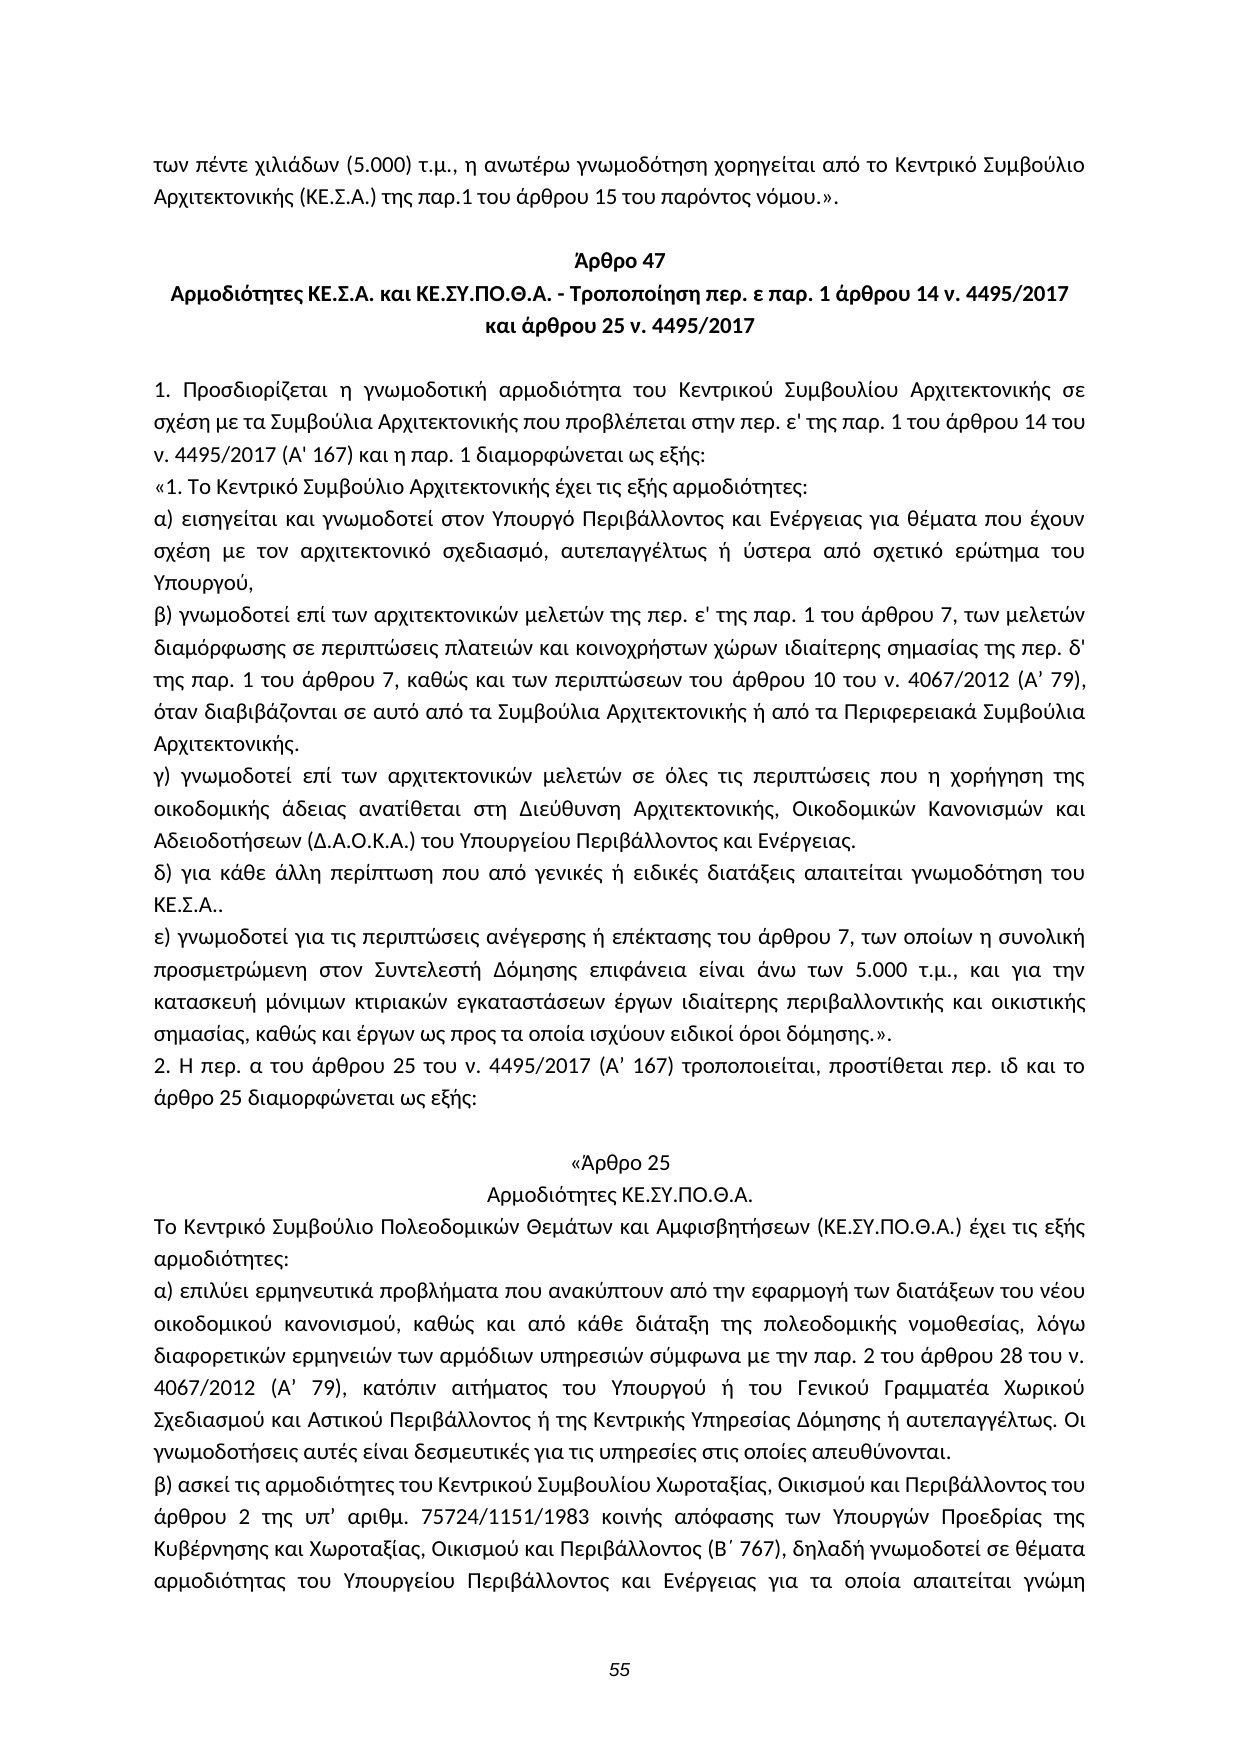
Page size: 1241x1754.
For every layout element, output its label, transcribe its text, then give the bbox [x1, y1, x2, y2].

text α) εισηγείται και γνωμοδοτεί στον Υπουργό Περιβάλλοντος και Ενέργειας για θέματα που έχουν σχέση με τον αρχιτεκτονικό σχεδιασμό, αυτεπαγγέλτως ή ύστερα από σχετικό ερώτημα του Υπουργού, [153, 504, 1087, 596]
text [153, 150, 1087, 210]
text Το Κεντρικό Συμβούλιο Πολεοδομικών Θεμάτων και Αμφισβητήσεων (ΚΕ.ΣΥ.ΠΟ.Θ.Α.) έχει τις εξής αρμοδιότητες: [153, 1212, 1087, 1272]
text 2. Η περ. α του άρθρου 25 του ν. 4495/2017 (Α’ 167) τροποποιείται, προστίθεται περ. ιδ και το άρθρο 25 διαμορφώνεται ως εξής: [153, 1051, 1087, 1111]
text Άρθρο 47 [153, 247, 1087, 274]
text 1. Προσδιορίζεται η γνωμοδοτική αρμοδιότητα του Κεντρικού Συμβουλίου Αρχιτεκτονικής σε σχέση με τα Συμβούλια Αρχιτεκτονικής που προβλέπεται στην περ. ε' της παρ. 1 του άρθρου 14 του ν. 4495/2017 (A' 167) και η παρ. 1 διαμορφώνεται ως εξής: [153, 375, 1087, 468]
text γ) γνωμοδοτεί επί των αρχιτεκτονικών μελετών σε όλες τις περιπτώσεις που η χορήγηση της οικοδομικής άδειας ανατίθεται στη Διεύθυνση Αρχιτεκτονικής, Οικοδομικών Κανονισμών και Αδειοδοτήσεων (Δ.Α.Ο.Κ.Α.) του Υπουργείου Περιβάλλοντος και Ενέργειας. [153, 762, 1087, 854]
text β) γνωμοδοτεί επί των αρχιτεκτονικών μελετών της περ. ε' της παρ. 1 του άρθρου 7, των μελετών διαμόρφωσης σε περιπτώσεις πλατειών και κοινοχρήστων χώρων ιδιαίτερης σημασίας της περ. δ' της παρ. 1 του άρθρου 7, καθώς και των περιπτώσεων του άρθρου 10 του ν. 4067/2012 (Α’ 79), όταν διαβιβάζονται σε αυτό από τα Συμβούλια Αρχιτεκτονικής ή από τα Περιφερειακά Συμβούλια Αρχιτεκτονικής. [153, 601, 1087, 757]
text ε) γνωμοδοτεί για τις περιπτώσεις ανέγερσης ή επέκτασης του άρθρου 7, των οποίων η συνολική προσμετρώμενη στον Συντελεστή Δόμησης επιφάνεια είναι άνω των 5.000 τ.μ., και για την κατασκευή μόνιμων κτιριακών εγκαταστάσεων έργων ιδιαίτερης περιβαλλοντικής και οικιστικής σημασίας, καθώς και έργων ως προς τα οποία ισχύουν ειδικοί όροι δόμησης.». [153, 922, 1087, 1047]
text Αρμοδιότητες ΚΕ.ΣΥ.ΠΟ.Θ.Α. [153, 1180, 1087, 1208]
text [153, 1470, 1087, 1594]
text δ) για κάθε άλλη περίπτωση που από γενικές ή ειδικές διατάξεις απαιτείται γνωμοδότηση του ΚΕ.Σ.Α.. [153, 858, 1087, 918]
text «Άρθρο 25 [153, 1148, 1087, 1176]
text Αρμοδιότητες ΚΕ.Σ.Α. και ΚΕ.ΣΥ.ΠΟ.Θ.Α. - Τροποποίηση περ. ε παρ. 1 άρθρου 14 ν. 4495/2017 και άρθρου 25 ν. 4495/2017 [153, 279, 1087, 339]
text α) επιλύει ερμηνευτικά προβλήματα που ανακύπτουν από την εφαρμογή των διατάξεων του νέου οικοδομικού κανονισμού, καθώς και από κάθε διάταξη της πολεοδομικής νομοθεσίας, λόγω διαφορετικών ερμηνειών των αρμόδιων υπηρεσιών σύμφωνα με την παρ. 2 του άρθρου 28 του ν. 4067/2012 (Α’ 79), κατόπιν αιτήματος του Υπουργού ή του Γενικού Γραμματέα Χωρικού Σχεδιασμού και Αστικού Περιβάλλοντος ή της Κεντρικής Υπηρεσίας Δόμησης ή αυτεπαγγέλτως. Οι γνωμοδοτήσεις αυτές είναι δεσμευτικές για τις υπηρεσίες στις οποίες απευθύνονται. [153, 1277, 1087, 1466]
text «1. Το Κεντρικό Συμβούλιο Αρχιτεκτονικής έχει τις εξής αρμοδιότητες: [153, 472, 1087, 500]
